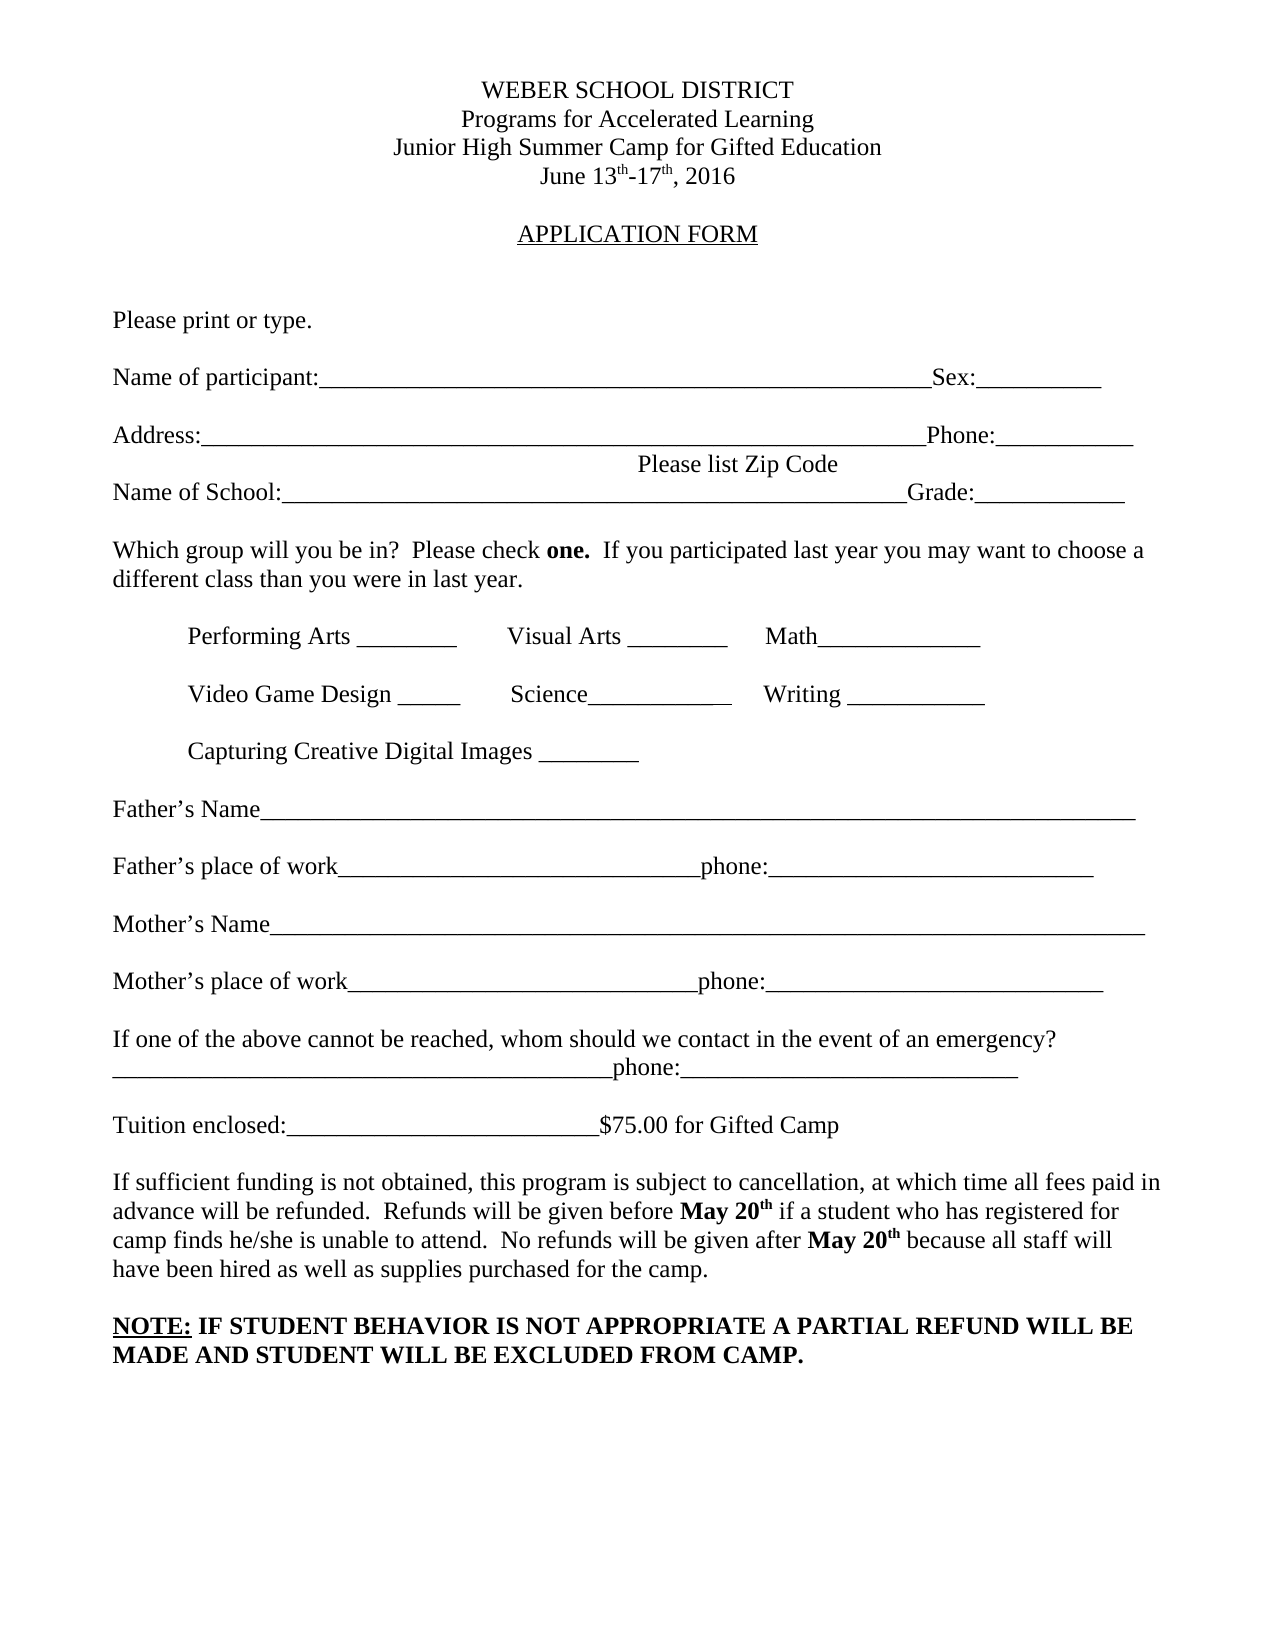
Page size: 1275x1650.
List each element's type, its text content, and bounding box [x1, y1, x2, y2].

text APPLICATION FORM [112, 219, 1162, 247]
text Video Game Design _____ Science__________ Writing ___________ [187, 679, 1162, 736]
text WEBER SCHOOL DISTRICT [112, 75, 1162, 104]
text Father’s Name______________________________________________________________________ [112, 794, 1162, 822]
text Address:__________________________________________________________Phone:___________ [112, 420, 1162, 449]
text Please list Zip Code [112, 449, 1162, 477]
text Please print or type. [112, 305, 1162, 334]
text Which group will you be in? Please check one. If you participated last year you may want to choose a different class than you were in last year. [112, 535, 1162, 592]
text Performing Arts ________ Visual Arts ________ Math_____________ [187, 621, 1162, 650]
text Name of School:__________________________________________________Grade:____________ [112, 477, 1162, 506]
text Programs for Accelerated Learning [112, 104, 1162, 132]
text If one of the above cannot be reached, whom should we contact in the event of an emergency?________________________________________phone:___________________________ [112, 1024, 1162, 1081]
text If sufficient funding is not obtained, this program is subject to cancellation, at which time all fees paid in advance will be refunded. Refunds will be given before May 20th if a student who has registered for camp finds he/she is unable to attend. No refunds will be given after May 20th because all staff will have been hired as well as supplies purchased for the camp. [112, 1167, 1162, 1282]
text Tuition enclosed:_________________________$75.00 for Gifted Camp [112, 1110, 1162, 1139]
text Mother’s place of work____________________________phone:___________________________ [112, 966, 1162, 995]
text Father’s place of work_____________________________phone:__________________________ [112, 851, 1162, 880]
text Mother’s Name______________________________________________________________________ [112, 909, 1162, 937]
text Name of participant:_________________________________________________Sex:__________ [112, 362, 1162, 391]
text June 13th-17th, 2016 [112, 161, 1162, 190]
text Junior High Summer Camp for Gifted Education [112, 132, 1162, 161]
text Capturing Creative Digital Images ________ [187, 736, 1162, 765]
text NOTE: IF STUDENT BEHAVIOR IS NOT APPROPRIATE A PARTIAL REFUND WILL BE MADE AND STUDENT WILL BE EXCLUDED FROM CAMP. [112, 1311, 1162, 1369]
